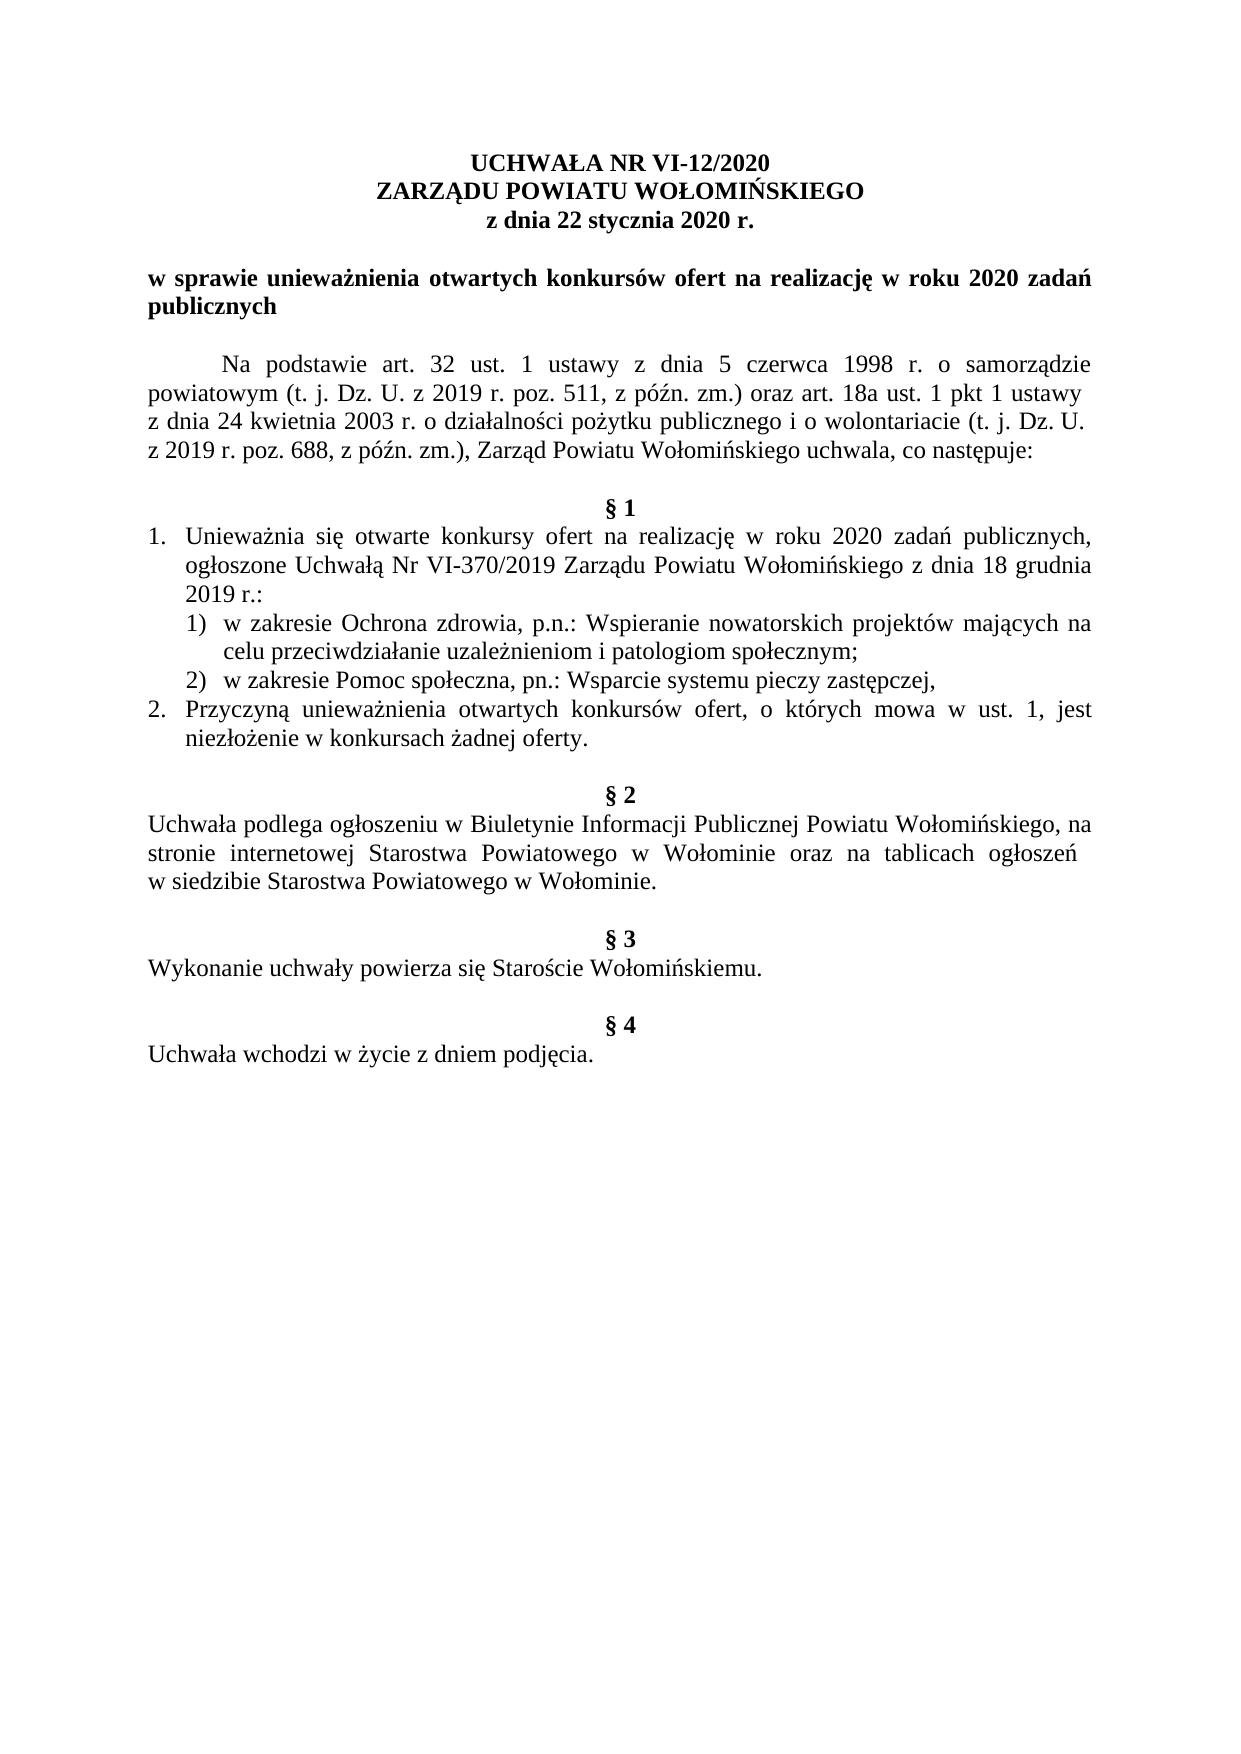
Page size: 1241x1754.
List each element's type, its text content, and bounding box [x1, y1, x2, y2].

text § 3 [148, 924, 1092, 953]
text § 1 [148, 493, 1092, 521]
list w zakresie Ochrona zdrowia, p.n.: Wspieranie nowatorskich projektów mających na celu przeciwdziałanie uzależnieniom i patologiom społecznym; [186, 608, 1092, 665]
text Uchwała podlega ogłoszeniu w Biuletynie Informacji Publicznej Powiatu Wołomińskiego, na stronie internetowej Starostwa Powiatowego w Wołominie oraz na tablicach ogłoszeń w siedzibie Starostwa Powiatowego w Wołominie. [148, 809, 1092, 895]
text UCHWAŁA NR VI-12/2020 [148, 148, 1092, 176]
text w sprawie unieważnienia otwartych konkursów ofert na realizację w roku 2020 zadań publicznych [148, 263, 1092, 320]
text Wykonanie uchwały powierza się Staroście Wołomińskiemu. [148, 953, 1092, 981]
text Na podstawie art. 32 ust. 1 ustawy z dnia 5 czerwca 1998 r. o samorządzie powiatowym (t. j. Dz. U. z 2019 r. poz. 511, z późn. zm.) oraz art. 18a ust. 1 pkt 1 ustawy z dnia 24 kwietnia 2003 r. o działalności pożytku publicznego i o wolontariacie (t. j. Dz. U. z 2019 r. poz. 688, z późn. zm.), Zarząd Powiatu Wołomińskiego uchwala, co następuje: [148, 349, 1092, 464]
text z dnia 22 stycznia 2020 r. [148, 205, 1092, 234]
text § 4 [148, 1010, 1092, 1039]
list Unieważnia się otwarte konkursy ofert na realizację w roku 2020 zadań publicznych, ogłoszone Uchwałą Nr VI-370/2019 Zarządu Powiatu Wołomińskiego z dnia 18 grudnia 2019 r.: [148, 521, 1092, 608]
list w zakresie Pomoc społeczna, pn.: Wsparcie systemu pieczy zastępczej, [186, 665, 1092, 694]
text Uchwała wchodzi w życie z dniem podjęcia. [148, 1039, 1092, 1068]
text ZARZĄDU POWIATU WOŁOMIŃSKIEGO [148, 176, 1092, 205]
text § 2 [148, 780, 1092, 809]
list Przyczyną unieważnienia otwartych konkursów ofert, o których mowa w ust. 1, jest niezłożenie w konkursach żadnej oferty. [148, 694, 1092, 751]
